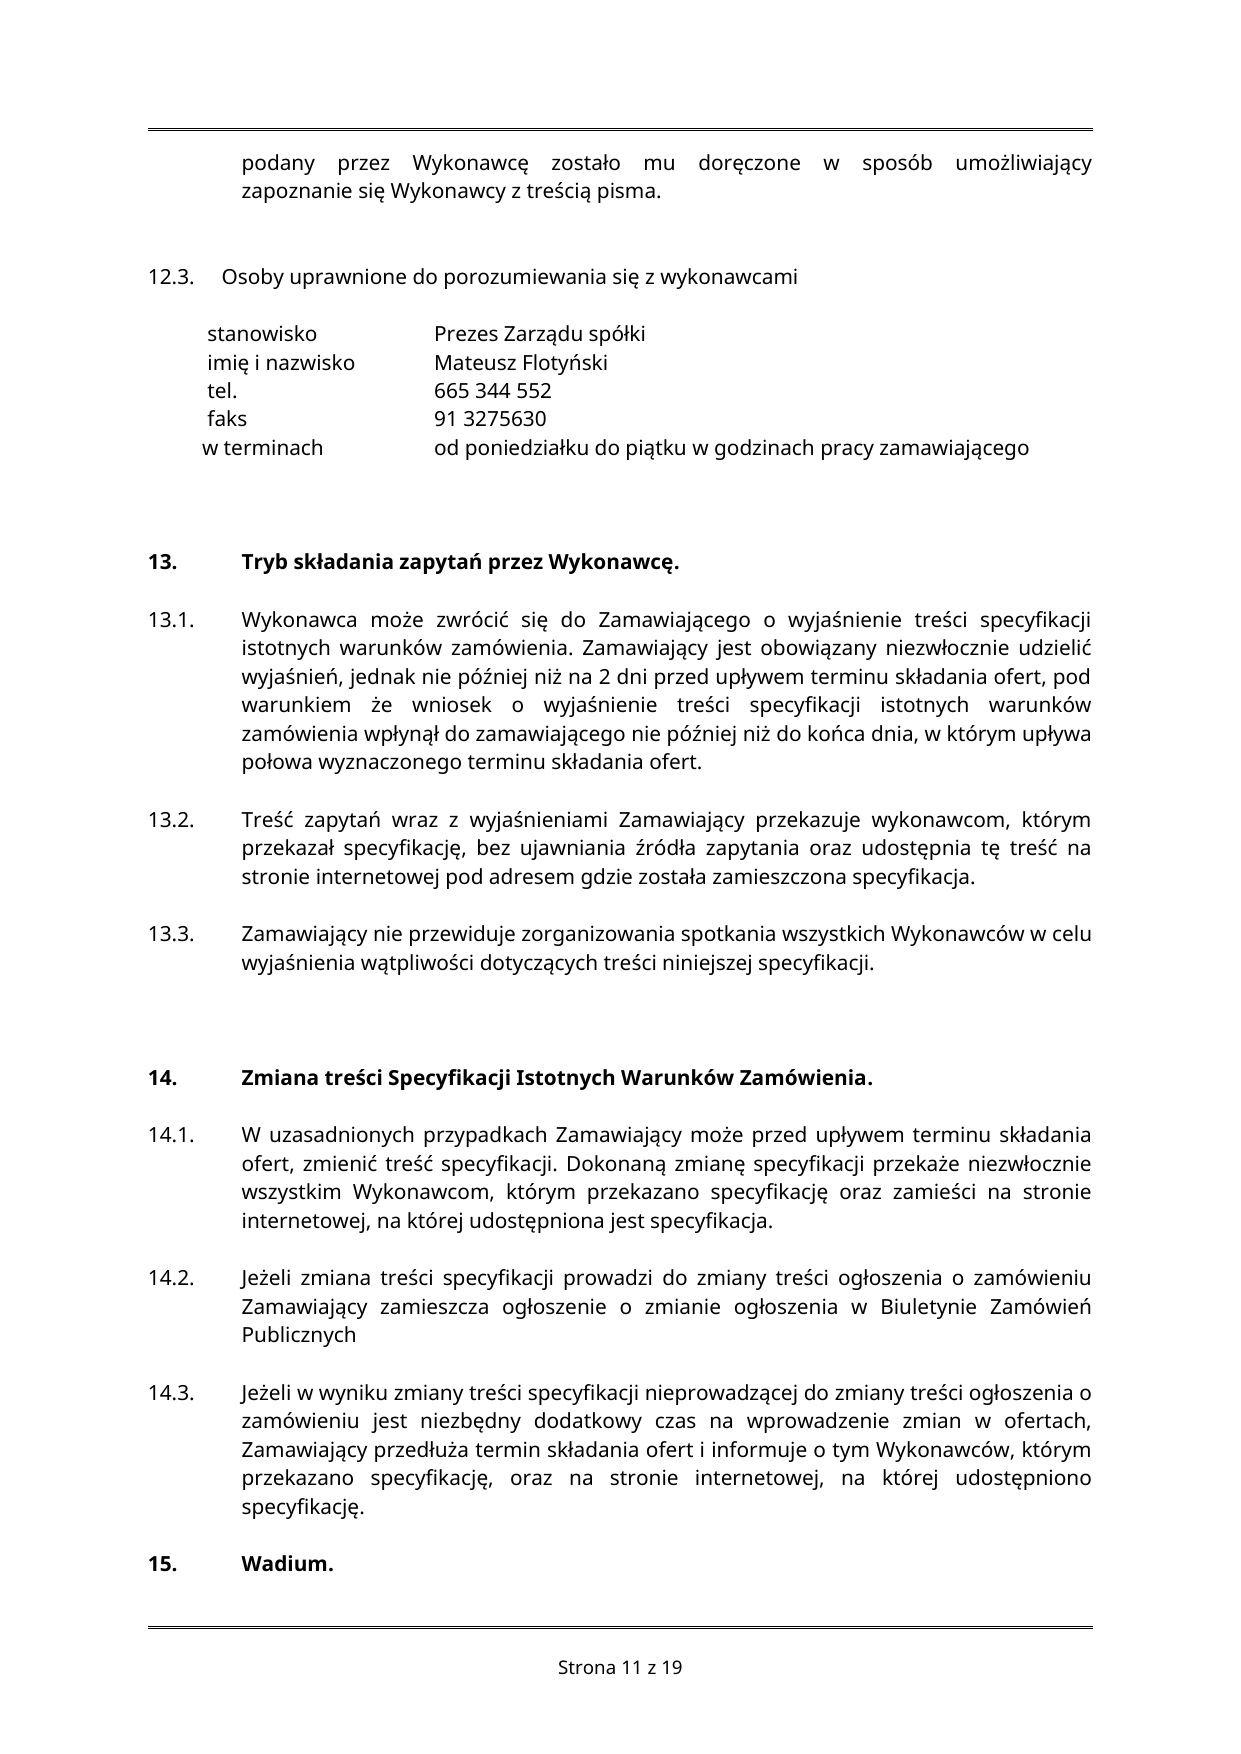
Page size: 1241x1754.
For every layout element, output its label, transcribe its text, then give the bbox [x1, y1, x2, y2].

text 14.3. Jeżeli w wyniku zmiany treści specyfikacji nieprowadzącej do zmiany treści ogłoszenia o zamówieniu jest niezbędny dodatkowy czas na wprowadzenie zmian w ofertach, Zamawiający przedłuża termin składania ofert i informuje o tym Wykonawców, którym przekazano specyfikację, oraz na stronie internetowej, na której udostępniono specyfikację. [148, 1378, 1093, 1520]
text stanowisko Prezes Zarządu spółki [148, 319, 1093, 348]
text 13. Tryb składania zapytań przez Wykonawcę. [148, 547, 1093, 576]
text 15. Wadium. [148, 1549, 1093, 1578]
text 13.2. Treść zapytań wraz z wyjaśnieniami Zamawiający przekazuje wykonawcom, którym przekazał specyfikację, bez ujawniania źródła zapytania oraz udostępnia tę treść na stronie internetowej pod adresem gdzie została zamieszczona specyfikacja. [148, 805, 1093, 890]
text 14. Zmiana treści Specyfikacji Istotnych Warunków Zamówienia. [148, 1063, 1093, 1091]
text tel. 665 344 552 [148, 376, 1093, 404]
text 14.1. W uzasadnionych przypadkach Zamawiający może przed upływem terminu składania ofert, zmienić treść specyfikacji. Dokonaną zmianę specyfikacji przekaże niezwłocznie wszystkim Wykonawcom, którym przekazano specyfikację oraz zamieści na stronie internetowej, na której udostępniona jest specyfikacja. [148, 1121, 1093, 1234]
text w terminach od poniedziałku do piątku w godzinach pracy zamawiającego [148, 433, 1093, 461]
text imię i nazwisko Mateusz Flotyński [148, 348, 1093, 376]
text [148, 148, 1093, 204]
text 13.1. Wykonawca może zwrócić się do Zamawiającego o wyjaśnienie treści specyfikacji istotnych warunków zamówienia. Zamawiający jest obowiązany niezwłocznie udzielić wyjaśnień, jednak nie później niż na 2 dni przed upływem terminu składania ofert, pod warunkiem że wniosek o wyjaśnienie treści specyfikacji istotnych warunków zamówienia wpłynął do zamawiającego nie później niż do końca dnia, w którym upływa połowa wyznaczonego terminu składania ofert. [148, 605, 1093, 776]
text 12.3. Osoby uprawnione do porozumiewania się z wykonawcami [148, 262, 1093, 291]
text 13.3. Zamawiający nie przewiduje zorganizowania spotkania wszystkich Wykonawców w celu wyjaśnienia wątpliwości dotyczących treści niniejszej specyfikacji. [148, 919, 1093, 976]
text 14.2. Jeżeli zmiana treści specyfikacji prowadzi do zmiany treści ogłoszenia o zamówieniu Zamawiający zamieszcza ogłoszenie o zmianie ogłoszenia w Biuletynie Zamówień Publicznych [148, 1263, 1093, 1349]
text faks 91 3275630 [148, 404, 1093, 433]
